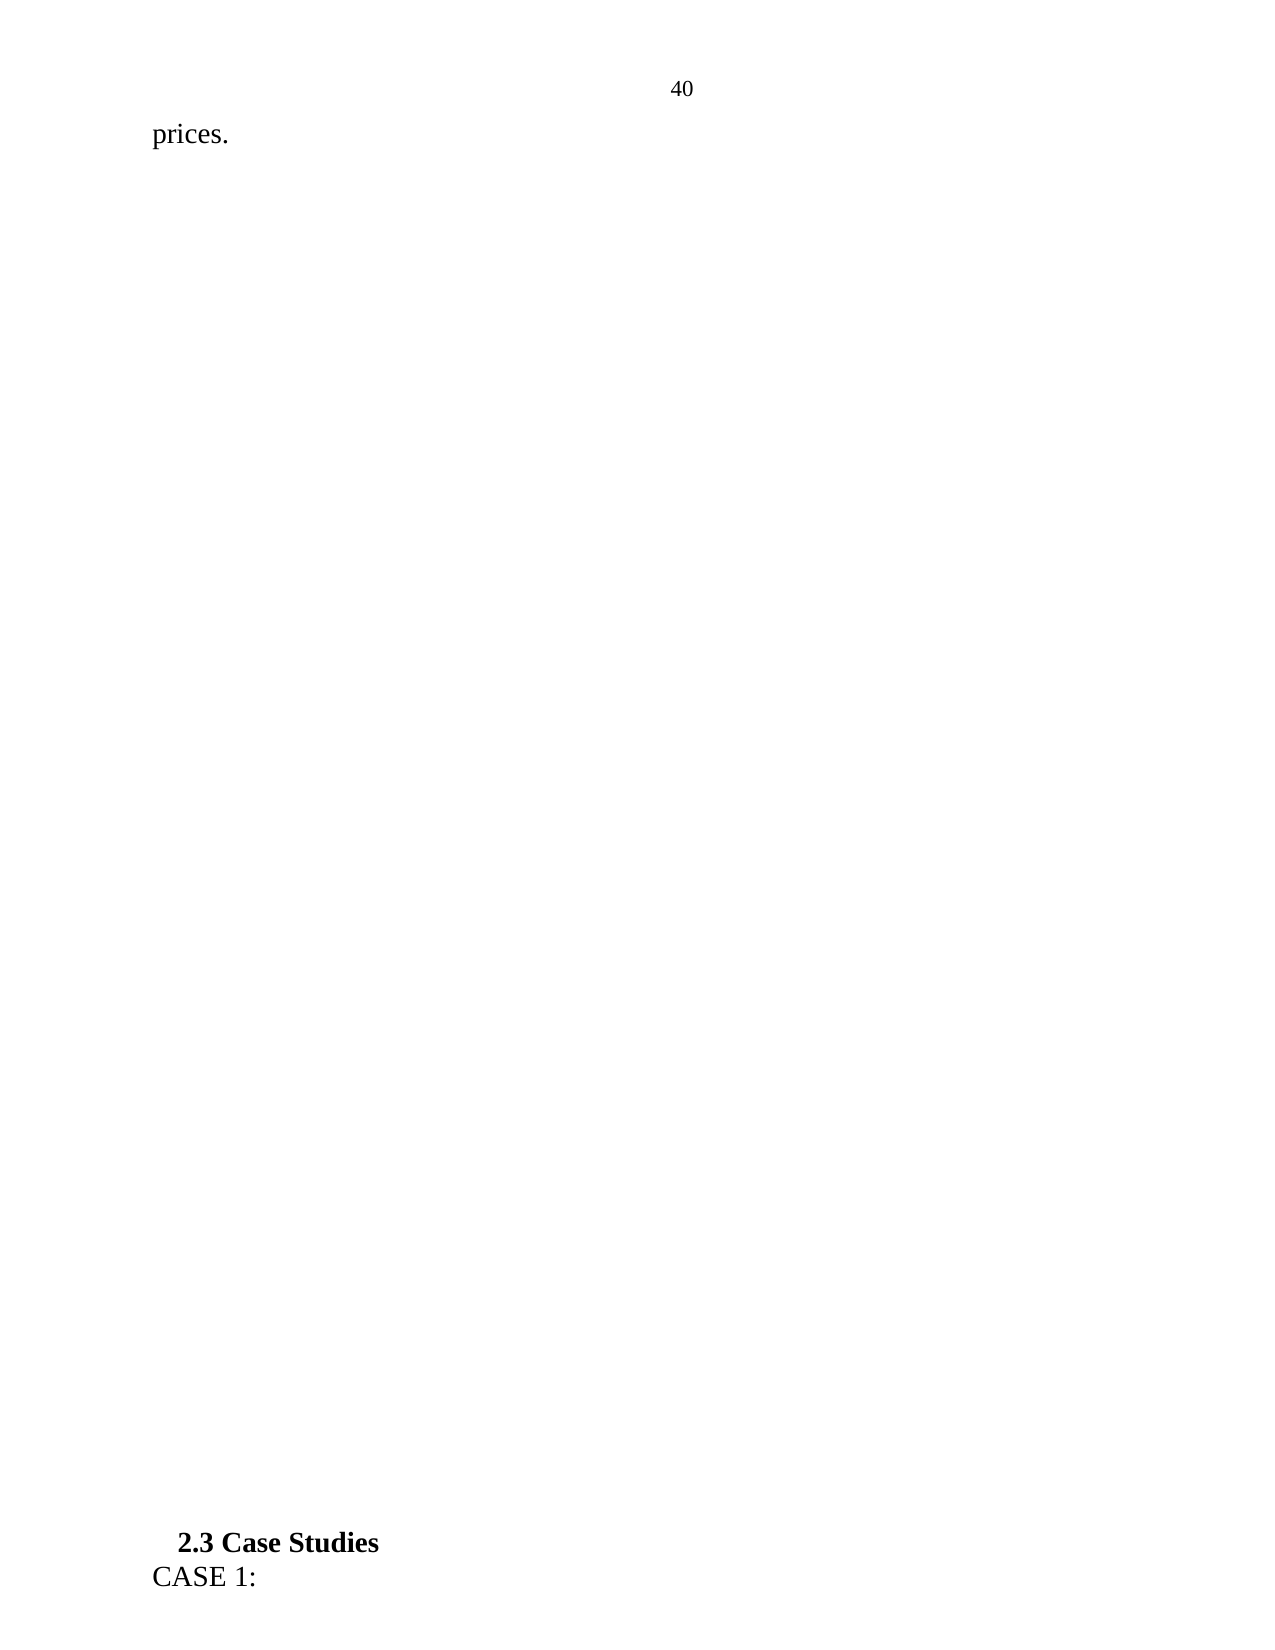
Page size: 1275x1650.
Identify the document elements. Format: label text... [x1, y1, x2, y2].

text CASE 1: [152, 1559, 1225, 1592]
subtitle 2.3 Case Studies [177, 1525, 1225, 1559]
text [152, 117, 1225, 150]
